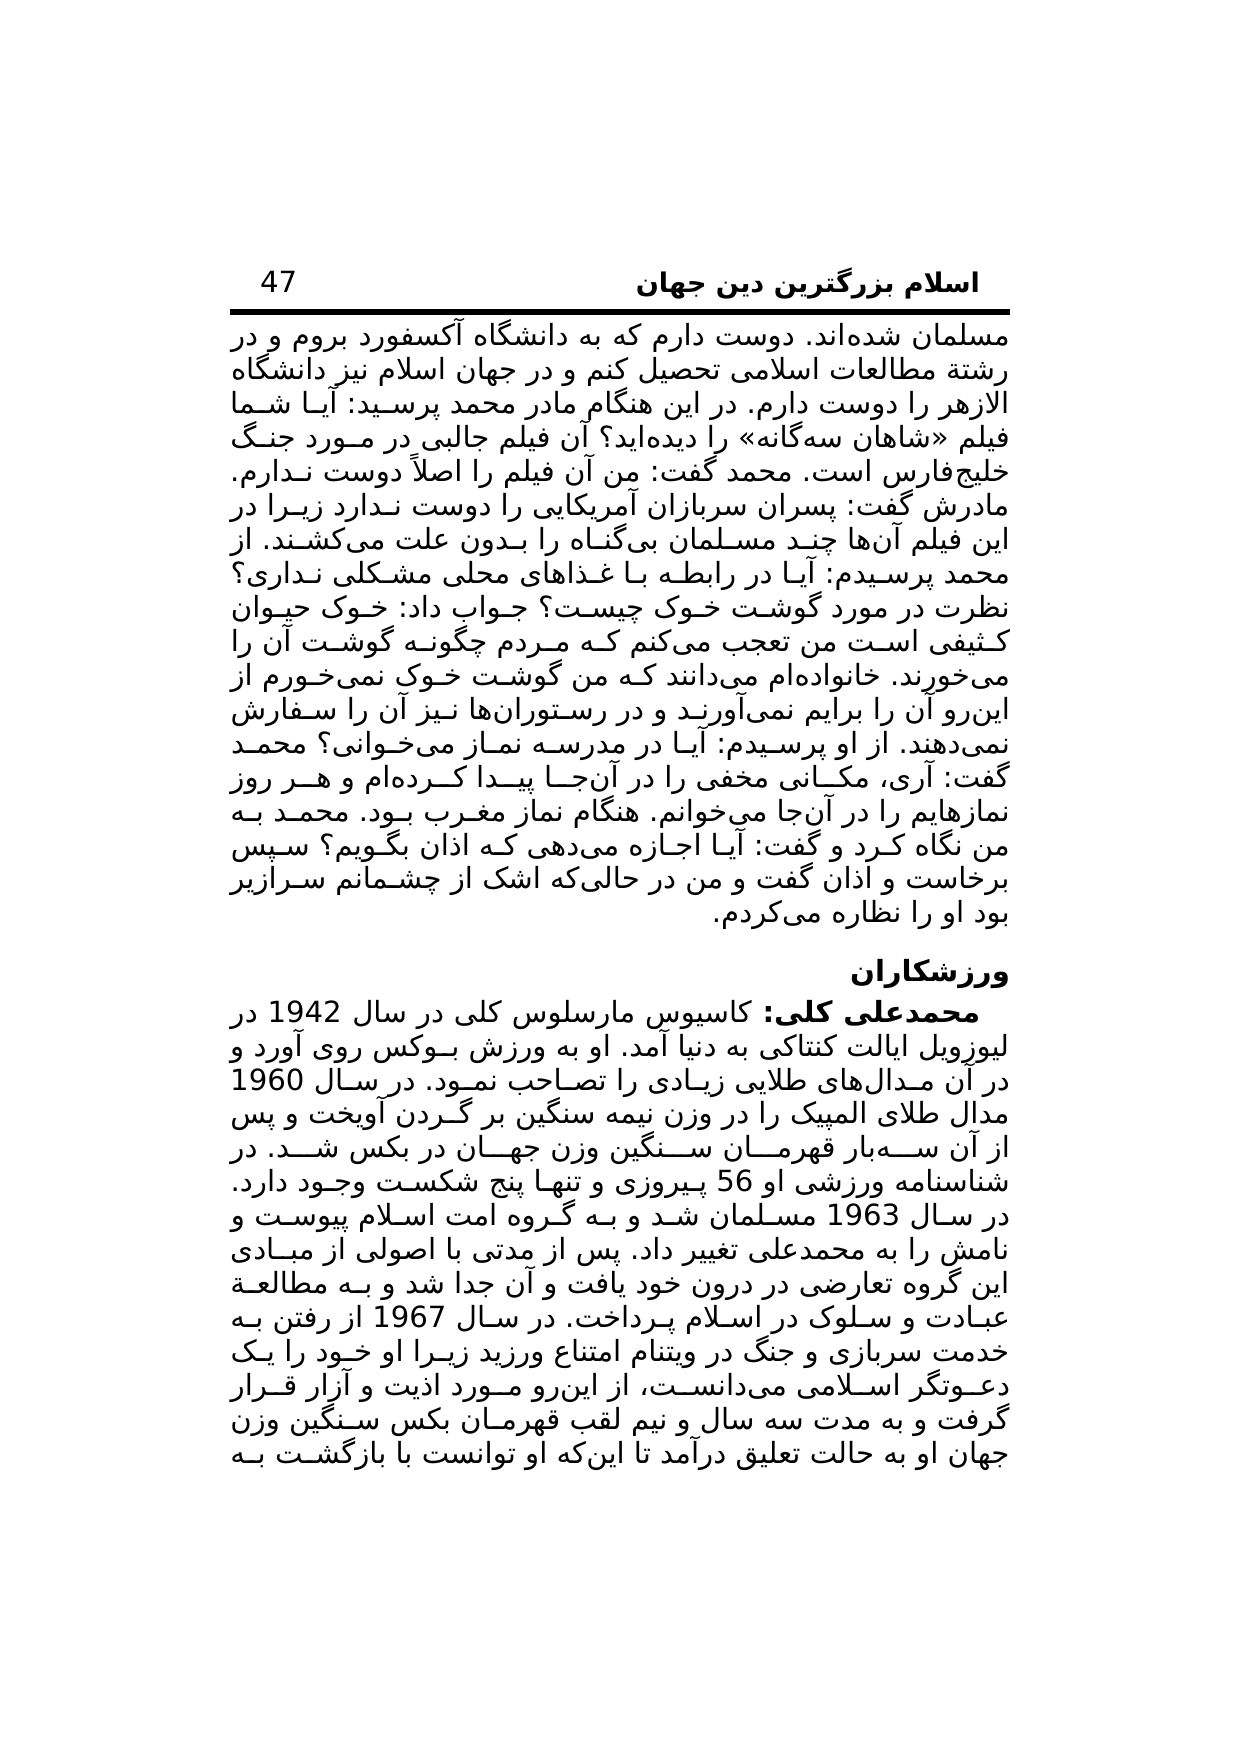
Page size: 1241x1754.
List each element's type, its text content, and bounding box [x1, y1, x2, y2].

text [230, 995, 1010, 1470]
text ورزشکاران [230, 955, 1010, 989]
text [230, 318, 1010, 930]
